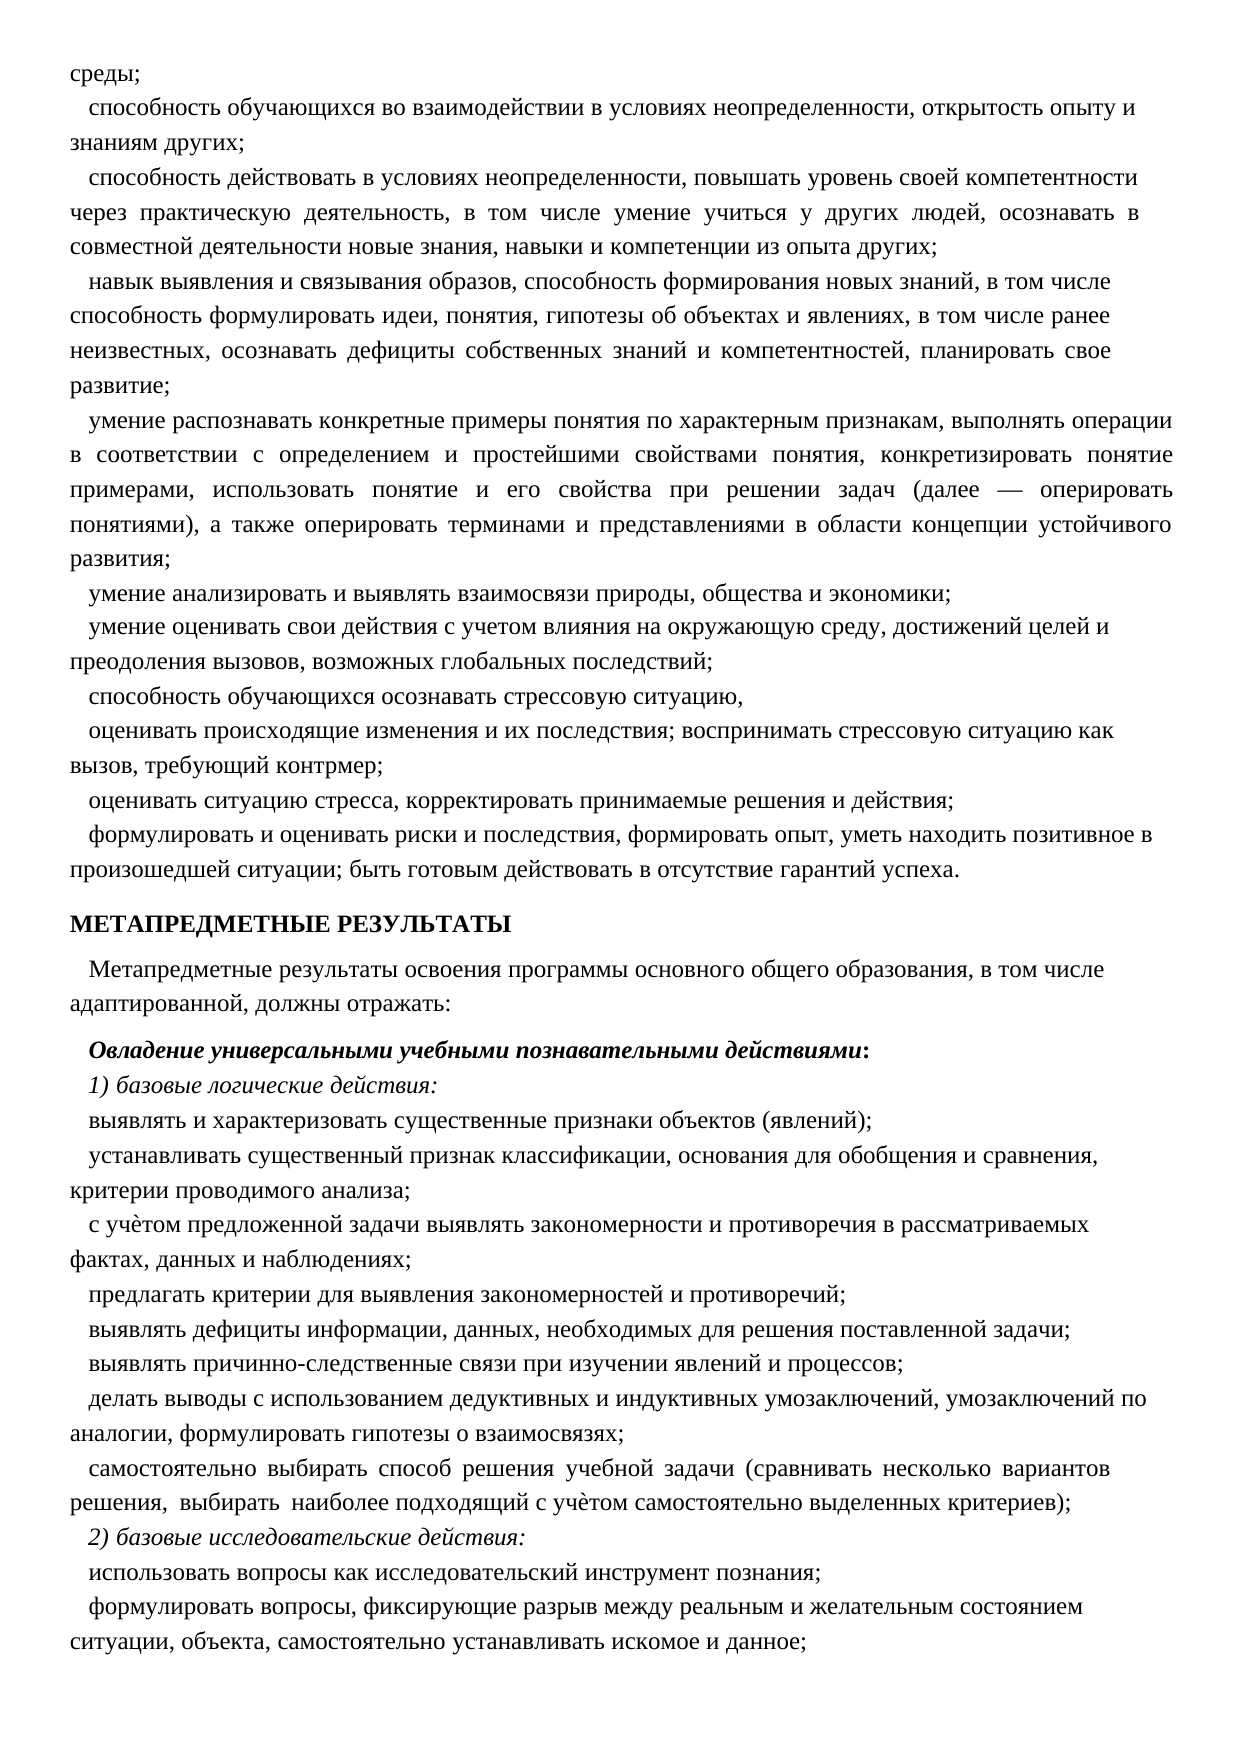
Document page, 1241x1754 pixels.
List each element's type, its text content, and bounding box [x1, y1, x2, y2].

text использовать вопросы как исследовательский инструмент познания; [88, 1557, 1196, 1585]
subtitle Овладение универсальными учебными познавательными действиями: [88, 1036, 1196, 1064]
text умение распознавать конкретные примеры понятия по характерным признакам, выполнять операции в соответствии с определением и простейшими свойствами понятия, конкретизировать понятие примерами, использовать понятие и его свойства при решении задач (далее — оперировать понятиями), а также оперировать терминами и представлениями в области концепции устойчивого развития; [69, 405, 1173, 572]
text оценивать ситуацию стресса, корректировать принимаемые решения и действия; [88, 785, 1196, 814]
text способность обучающихся во взаимодействии в условиях неопределенности, открытость опыту и знаниям других; [69, 92, 1136, 156]
subtitle МЕТАПРЕДМЕТНЫЕ РЕЗУЛЬТАТЫ [69, 909, 1196, 938]
text выявлять и характеризовать существенные признаки объектов (явлений); [88, 1105, 1196, 1134]
text умение оценивать свои действия с учетом влияния на окружающую среду, достижений целей и преодоления вызовов, возможных глобальных последствий; [69, 611, 1112, 675]
text формулировать и оценивать риски и последствия, формировать опыт, уметь находить позитивное в произошедшей ситуации; быть готовым действовать в отсутствие гарантий успеха. [69, 819, 1196, 883]
text устанавливать существенный признак классификации, основания для обобщения и сравнения, критерии проводимого анализа; [69, 1140, 1135, 1203]
text оценивать происходящие изменения и их последствия; воспринимать стрессовую ситуацию как вызов, требующий контрмер; [69, 715, 1117, 779]
text навык выявления и связывания образов, способность формирования новых знаний, в том числе способность формулировать идеи, понятия, гипотезы об объектах и явлениях, в том числе ранее неизвестных, осознавать дефициты собственных знаний и компетентностей, планировать свое развитие; [69, 266, 1112, 399]
text способность действовать в условиях неопределенности, повышать уровень своей компетентности через практическую деятельность, в том числе умение учиться у других людей, осознавать в совместной деятельности новые знания, навыки и компетенции из опыта других; [69, 162, 1139, 260]
list базовые исследовательские действия: [88, 1522, 1196, 1551]
text предлагать критерии для выявления закономерностей и противоречий; [88, 1279, 1196, 1308]
text самостоятельно выбирать способ решения учебной задачи (сравнивать несколько вариантов решения, выбирать наиболее подходящий с учѐтом самостоятельно выделенных критериев); [69, 1453, 1196, 1516]
text делать выводы с использованием дедуктивных и индуктивных умозаключений, умозаключений по аналогии, формулировать гипотезы о взаимосвязях; [69, 1383, 1150, 1447]
text умение анализировать и выявлять взаимосвязи природы, общества и экономики; [88, 578, 1196, 607]
text способность обучающихся осознавать стрессовую ситуацию, [88, 681, 1196, 710]
text выявлять дефициты информации, данных, необходимых для решения поставленной задачи; выявлять причинно-следственные связи при изучении явлений и процессов; [88, 1314, 1135, 1377]
text Метапредметные результаты освоения программы основного общего образования, в том числе адаптированной, должны отражать: [69, 954, 1196, 1017]
text с учѐтом предложенной задачи выявлять закономерности и противоречия в рассматриваемых фактах, данных и наблюдениях; [69, 1209, 1092, 1273]
text формулировать вопросы, фиксирующие разрыв между реальным и желательным состоянием ситуации, объекта, самостоятельно устанавливать искомое и данное; [69, 1591, 1135, 1655]
list базовые логические действия: [88, 1070, 1196, 1099]
text среды; [69, 58, 1196, 87]
